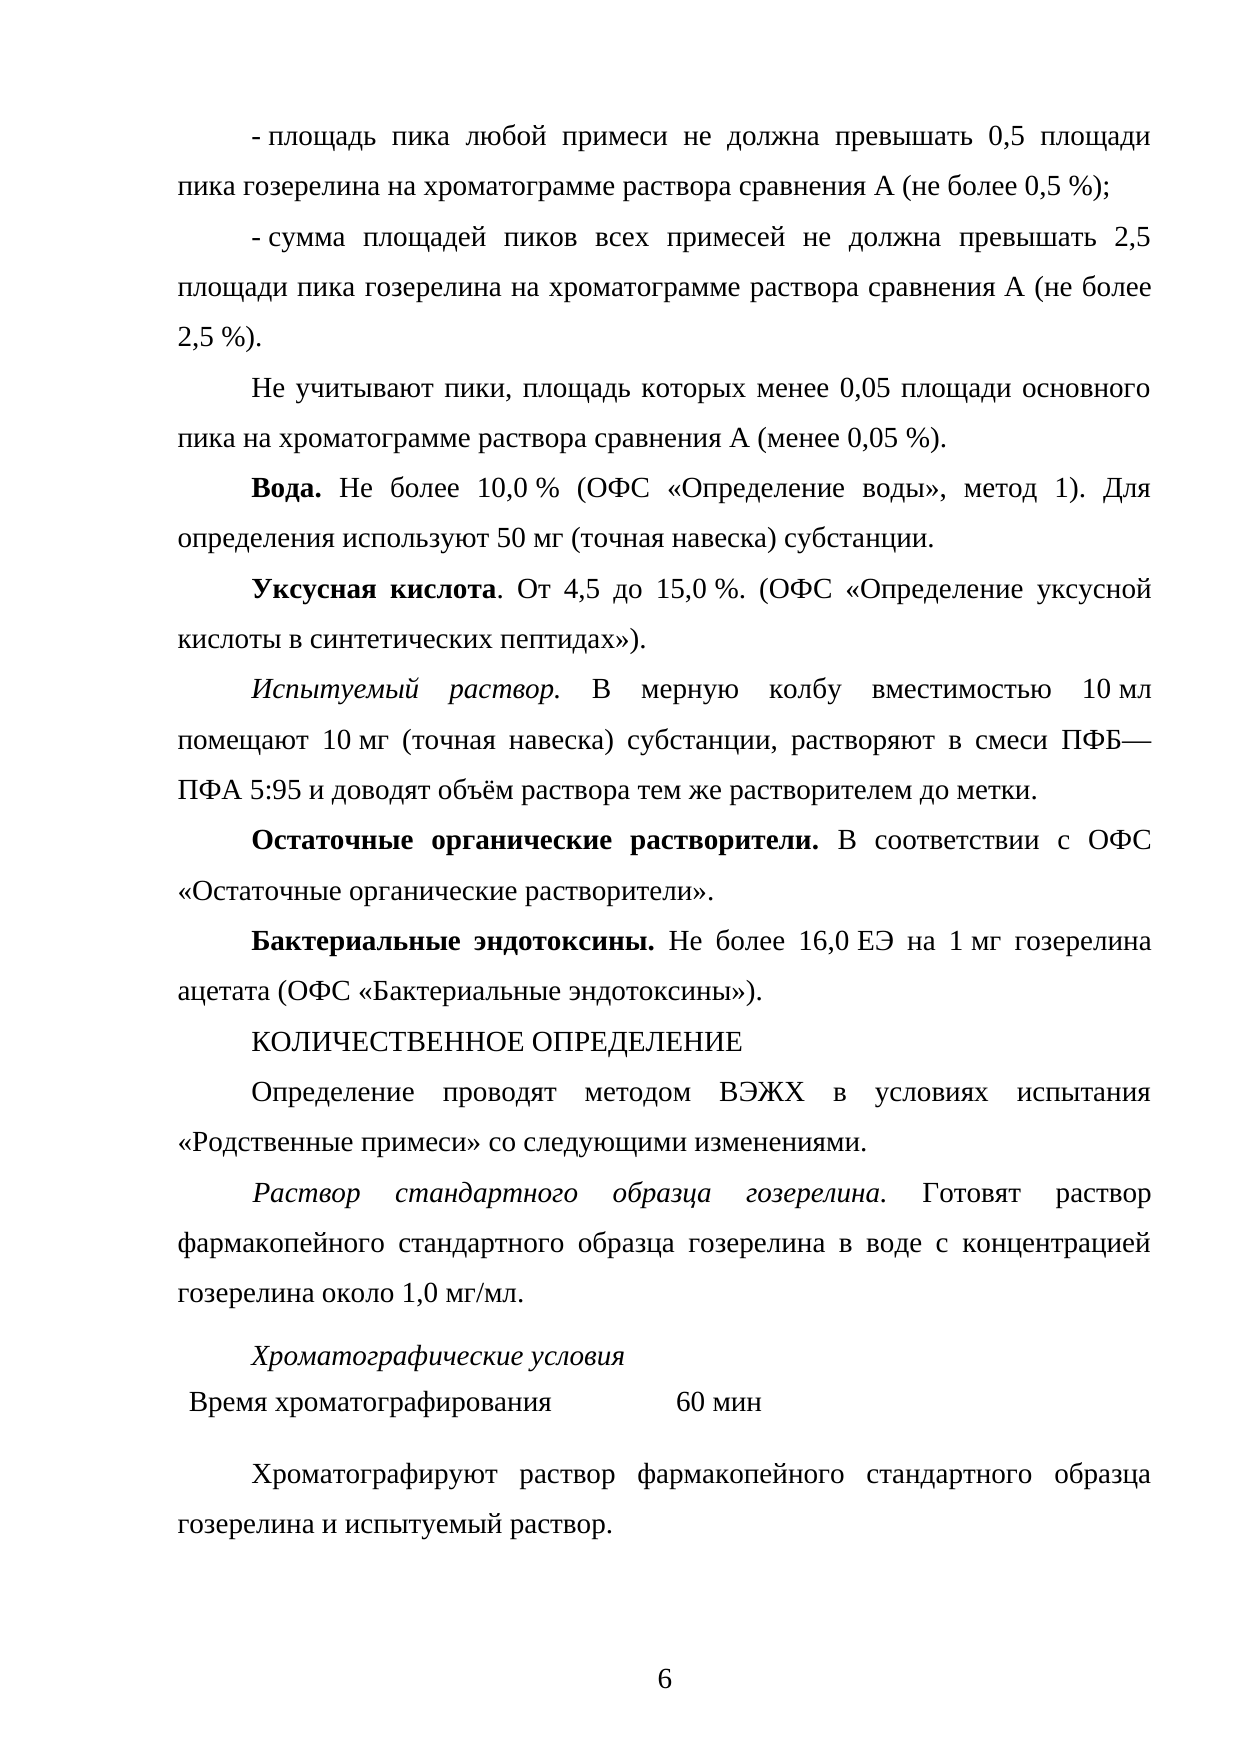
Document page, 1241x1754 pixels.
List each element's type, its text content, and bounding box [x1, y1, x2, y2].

text КОЛИЧЕСТВЕННОЕ ОПРЕДЕЛЕНИЕ [177, 1024, 1152, 1057]
text Не учитывают пики, площадь которых менее 0,05 площади основного пика на хроматограмме раствора сравнения А (менее 0,05 %). [177, 370, 1152, 453]
text Испытуемый раствор. В мерную колбу вместимостью 10 мл помещают 10 мг (точная навеска) субстанции, растворяют в смеси ПФБ—ПФА 5:95 и доводят объём раствора тем же растворителем до метки. [177, 672, 1152, 806]
text Остаточные органические растворители. В соответствии с ОФС «Остаточные органические растворители». [177, 822, 1152, 906]
text - площадь пика любой примеси не должна превышать 0,5 площади пика гозерелина на хроматограмме раствора сравнения А (не более 0,5 %); [177, 118, 1152, 202]
text Раствор стандартного образца гозерелина. Готовят раствор фармакопейного стандартного образца гозерелина в воде с концентрацией гозерелина около 1,0 мг/мл. [177, 1175, 1152, 1309]
table_header 60 мин [665, 1384, 1152, 1443]
text - сумма площадей пиков всех примесей не должна превышать 2,5 площади пика гозерелина на хроматограмме раствора сравнения А (не более 2,5 %). [177, 219, 1152, 353]
table_header Время хроматографирования [177, 1384, 664, 1443]
text Хроматографируют раствор фармакопейного стандартного образца гозерелина и испытуемый раствор. [177, 1456, 1152, 1540]
text Вода. Не более 10,0 % (ОФС «Определение воды», метод 1). Для определения используют 50 мг (точная навеска) субстанции. [177, 470, 1152, 554]
text Уксусная кислота. От 4,5 до 15,0 %. (ОФС «Определение уксусной кислоты в синтетических пептидах»). [177, 571, 1152, 655]
text Определение проводят методом ВЭЖХ в условиях испытания «Родственные примеси» со следующими изменениями. [177, 1074, 1152, 1158]
text Хроматографические условия [177, 1338, 1152, 1372]
text Бактериальные эндотоксины. Не более 16,0 ЕЭ на 1 мг гозерелина ацетата (ОФС «Бактериальные эндотоксины»). [177, 923, 1152, 1007]
